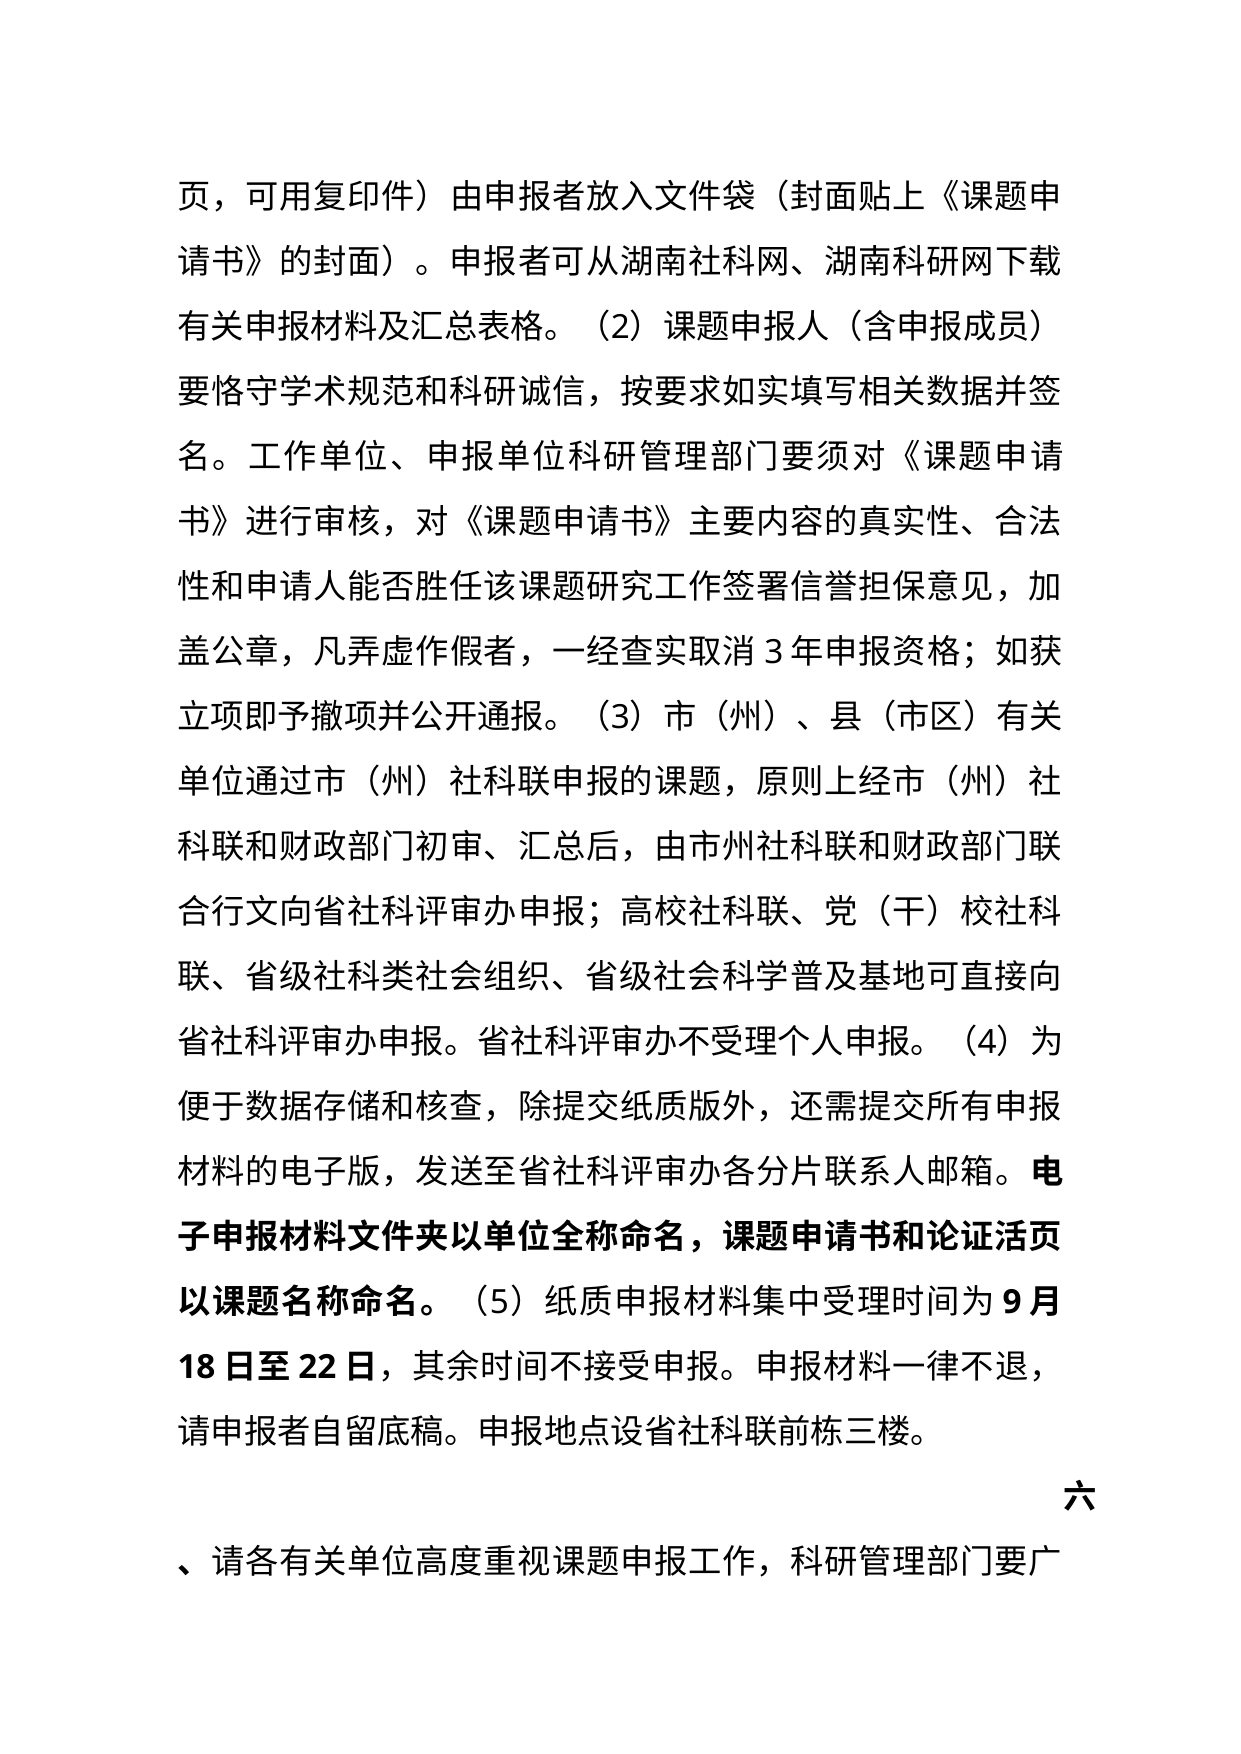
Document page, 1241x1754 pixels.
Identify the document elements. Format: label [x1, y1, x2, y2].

text [177, 1462, 1063, 1592]
text [177, 162, 1063, 1462]
